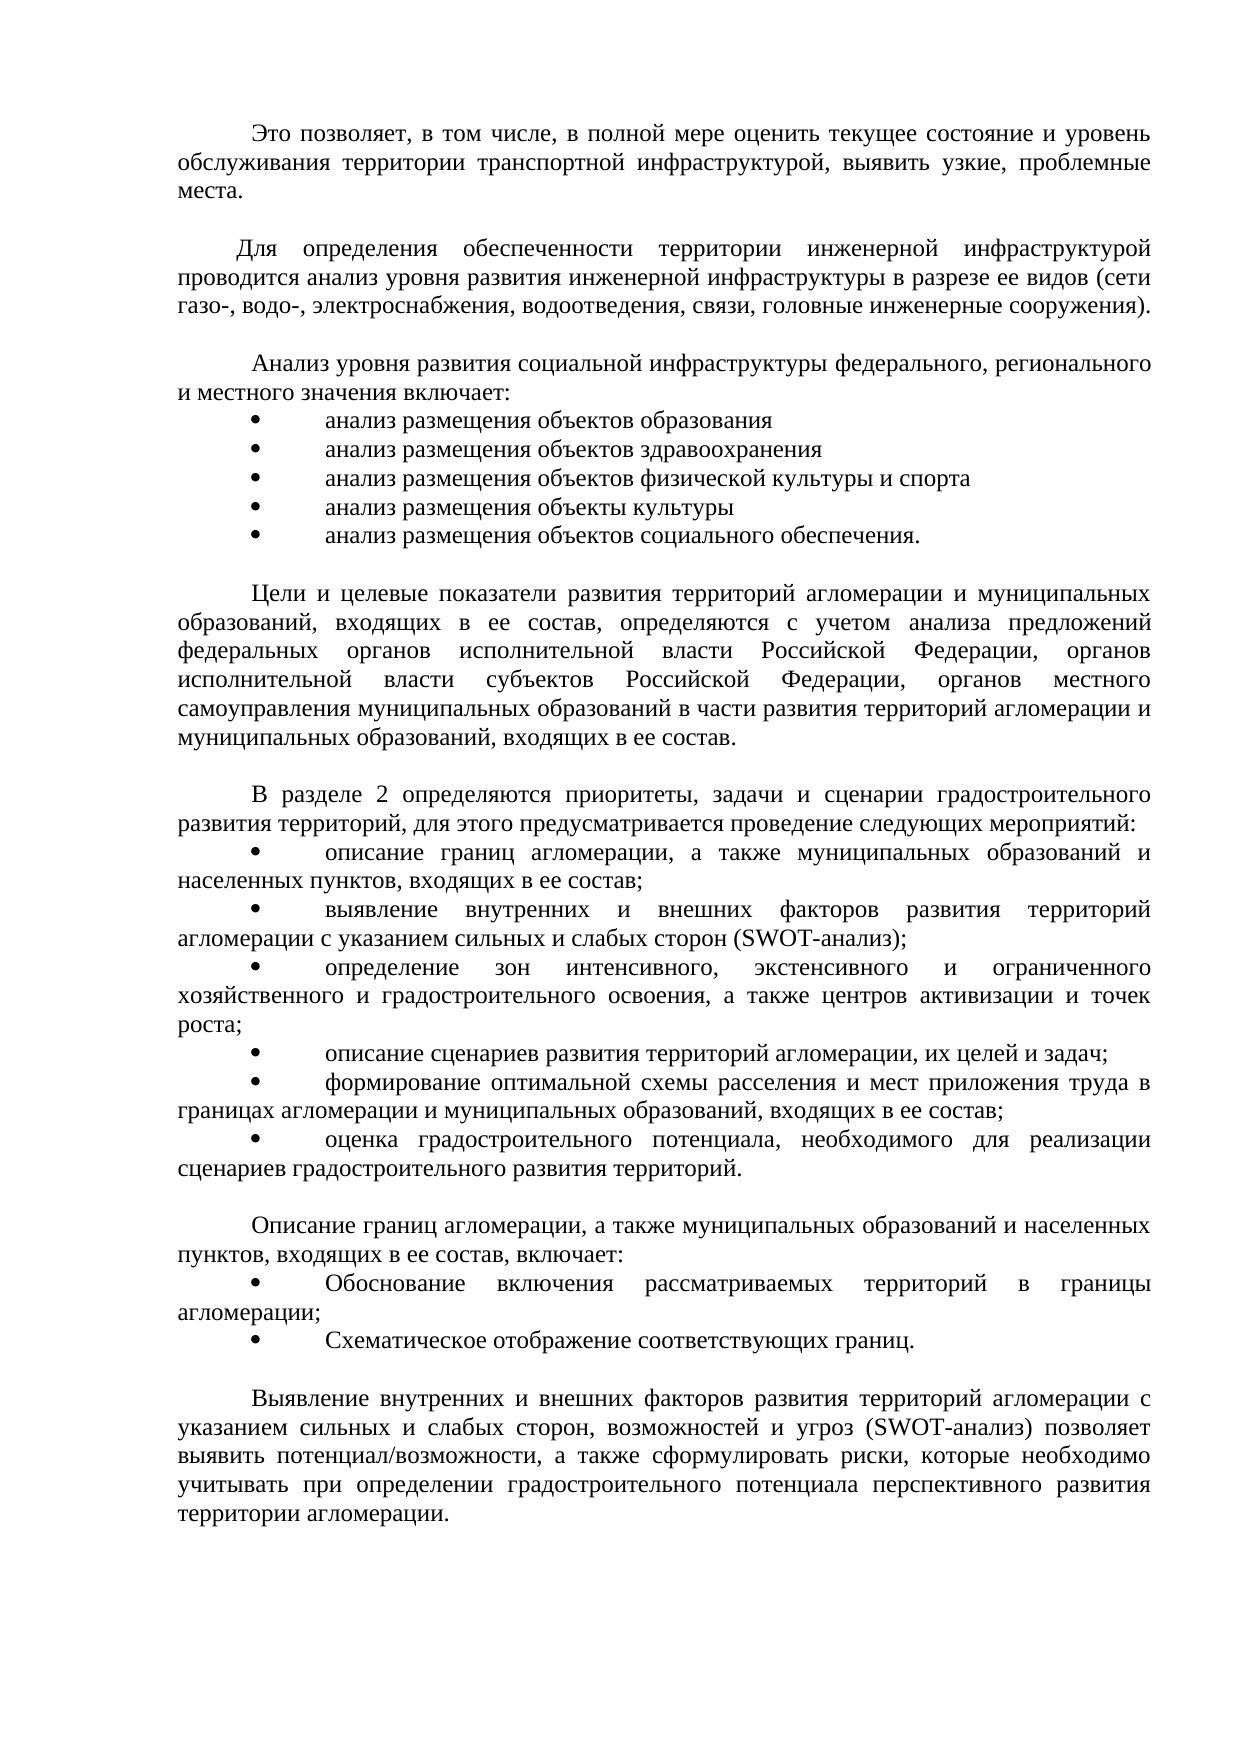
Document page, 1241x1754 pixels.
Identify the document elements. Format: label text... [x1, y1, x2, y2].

list анализ размещения объектов физической культуры и спорта [177, 463, 1152, 492]
list анализ размещения объекты культуры [177, 492, 1152, 521]
list формирование оптимальной схемы расселения и мест приложения труда в границах агломерации и муниципальных образований, входящих в ее состав; [177, 1067, 1152, 1124]
list описание границ агломерации, а также муниципальных образований и населенных пунктов, входящих в ее состав; [177, 837, 1152, 894]
text Это позволяет, в том числе, в полной мере оценить текущее состояние и уровень обслуживания территории транспортной инфраструктурой, выявить узкие, проблемные места. [177, 118, 1152, 204]
text Выявление внутренних и внешних факторов развития территорий агломерации с указанием сильных и слабых сторон, возможностей и угроз (SWOT-анализ) позволяет выявить потенциал/возможности, а также сформулировать риски, которые необходимо учитывать при определении градостроительного потенциала перспективного развития территории агломерации. [177, 1383, 1152, 1527]
list Схематическое отображение соответствующих границ. [177, 1326, 1152, 1354]
list определение зон интенсивного, экстенсивного и ограниченного хозяйственного и градостроительного освоения, а также центров активизации и точек роста; [177, 952, 1152, 1038]
list анализ размещения объектов образования [177, 406, 1152, 434]
list Обоснование включения рассматриваемых территорий в границы агломерации; [177, 1268, 1152, 1326]
text Описание границ агломерации, а также муниципальных образований и населенных пунктов, входящих в ее состав, включает: [177, 1211, 1152, 1268]
text В разделе 2 определяются приоритеты, задачи и сценарии градостроительного развития территорий, для этого предусматривается проведение следующих мероприятий: [177, 779, 1152, 837]
list оценка градостроительного потенциала, необходимого для реализации сценариев градостроительного развития территорий. [177, 1124, 1152, 1182]
list анализ размещения объектов социального обеспечения. [177, 521, 1152, 549]
text Цели и целевые показатели развития территорий агломерации и муниципальных образований, входящих в ее состав, определяются с учетом анализа предложений федеральных органов исполнительной власти Российской Федерации, органов исполнительной власти субъектов Российской Федерации, органов местного самоуправления муниципальных образований в части развития территорий агломерации и муниципальных образований, входящих в ее состав. [177, 578, 1152, 751]
text Для определения обеспеченности территории инженерной инфраструктурой проводится анализ уровня развития инженерной инфраструктуры в разрезе ее видов (сети газо-, водо-, электроснабжения, водоотведения, связи, головные инженерные сооружения). [177, 233, 1152, 319]
list анализ размещения объектов здравоохранения [177, 434, 1152, 463]
list выявление внутренних и внешних факторов развития территорий агломерации с указанием сильных и слабых сторон (SWOT-анализ); [177, 894, 1152, 952]
text Анализ уровня развития социальной инфраструктуры федерального, регионального и местного значения включает: [177, 348, 1152, 406]
list описание сценариев развития территорий агломерации, их целей и задач; [177, 1038, 1152, 1067]
